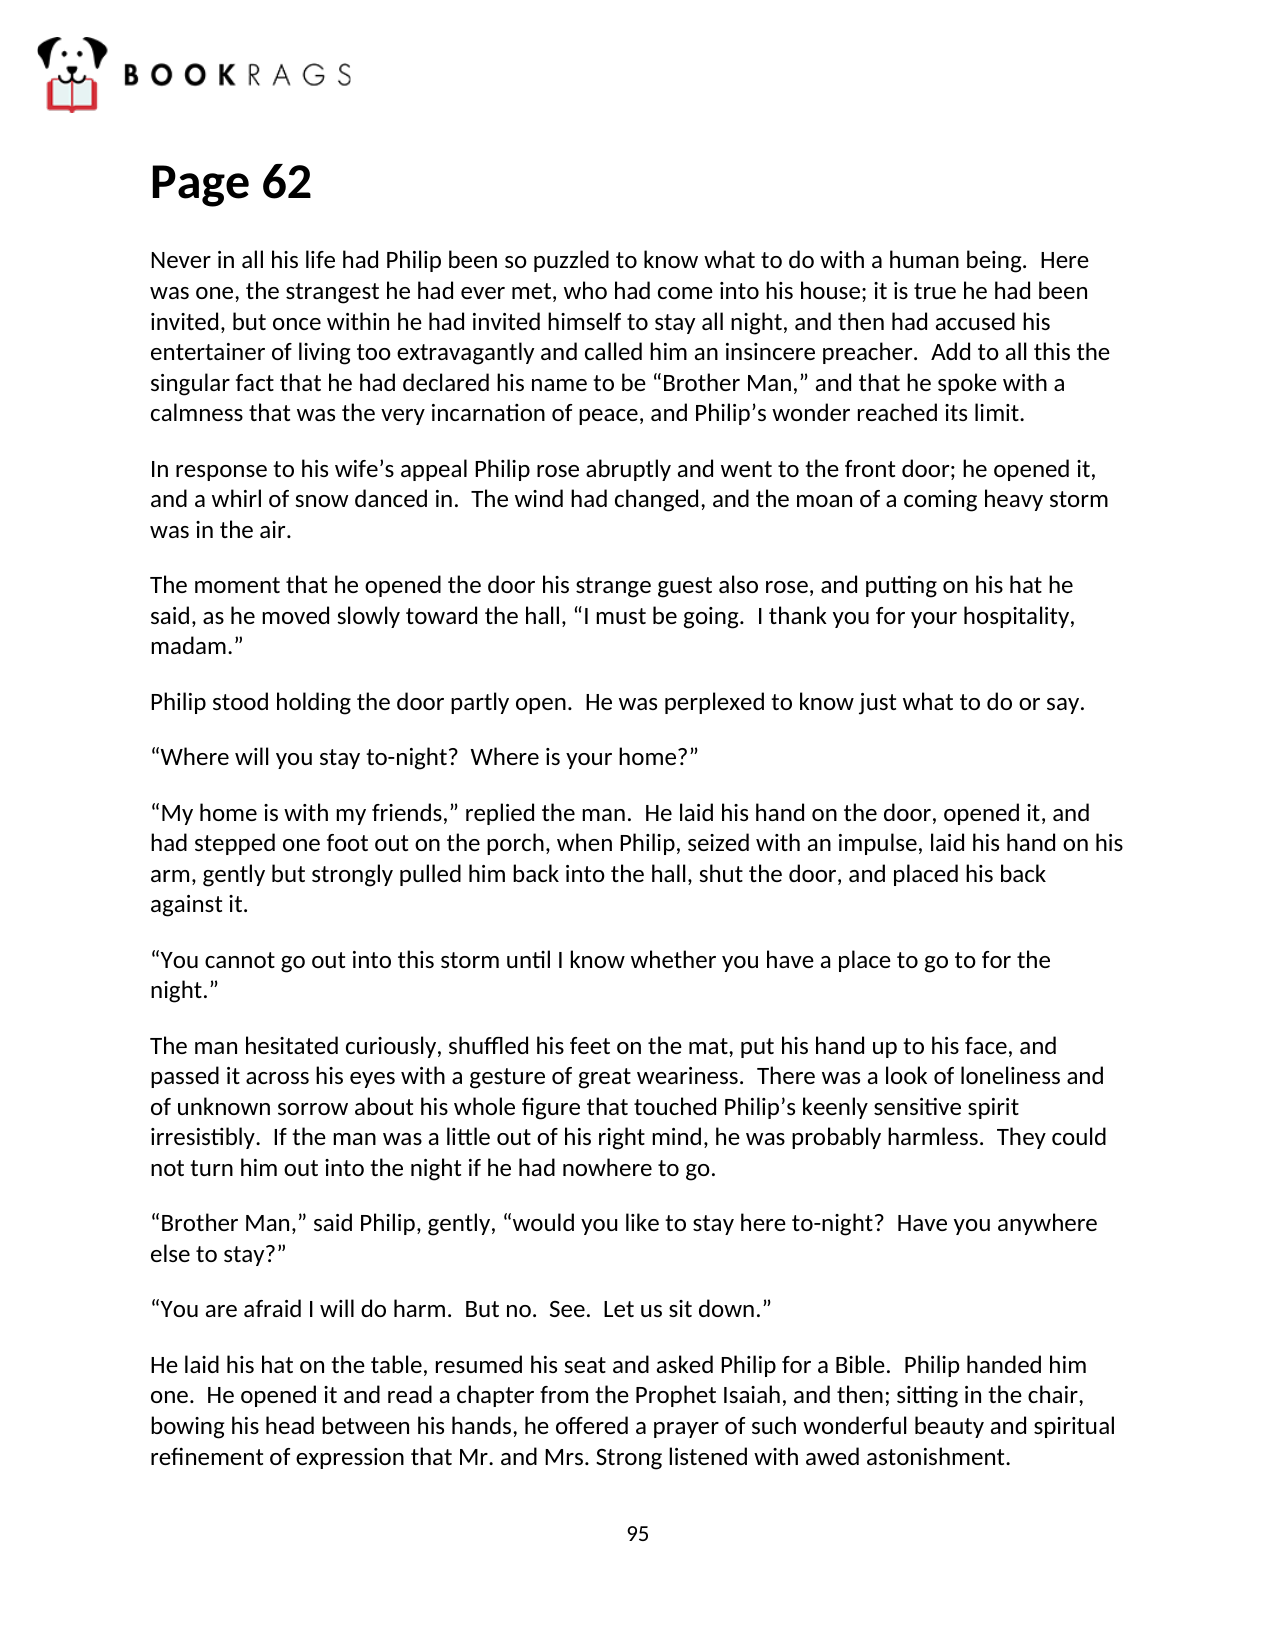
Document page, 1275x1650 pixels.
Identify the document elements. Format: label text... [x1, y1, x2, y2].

text “You are afraid I will do harm. But no. See. Let us sit down.” [150, 1294, 1125, 1324]
text The man hesitated curiously, shuffled his feet on the mat, put his hand up to his face, and passed it across his eyes with a gesture of great weariness. There was a look of loneliness and of unknown sorrow about his whole figure that touched Philip’s keenly sensitive spirit irresistibly. If the man was a little out of his right mind, he was probably harmless. They could not turn him out into the night if he had nowhere to go. [150, 1030, 1125, 1183]
text Never in all his life had Philip been so puzzled to know what to do with a human being. Here was one, the strangest he had ever met, who had come into his house; it is true he had been invited, but once within he had invited himself to stay all night, and then had accused his entertainer of living too extravagantly and called him an insincere preacher. Add to all this the singular fact that he had declared his name to be “Brother Man,” and that he spoke with a calmness that was the very incarnation of peace, and Philip’s wonder reached its limit. [150, 244, 1125, 428]
text “Where will you stay to-night? Where is your home?” [150, 741, 1125, 772]
text “Brother Man,” said Philip, gently, “would you like to stay here to-night? Have you anywhere else to stay?” [150, 1208, 1125, 1269]
text Philip stood holding the door partly open. He was perplexed to know just what to do or say. [150, 686, 1125, 716]
text In response to his wife’s appeal Philip rose abruptly and went to the front door; he opened it, and a whirl of snow danced in. The wind had changed, and the moan of a coming heavy storm was in the air. [150, 453, 1125, 544]
text “My home is with my friends,” replied the man. He laid his hand on the door, opened it, and had stepped one foot out on the porch, when Philip, seized with an impulse, laid his hand on his arm, gently but strongly pulled him back into the hall, shut the door, and placed his back against it. [150, 797, 1125, 919]
text “You cannot go out into this storm until I know whether you have a place to go to for the night.” [150, 944, 1125, 1005]
text Page 62 [150, 150, 1125, 211]
text He laid his hat on the table, resumed his seat and asked Philip for a Bible. Philip handed him one. He opened it and read a chapter from the Prophet Isaiah, and then; sitting in the chair, bowing his head between his hands, he offered a prayer of such wonderful beauty and spiritual refinement of expression that Mr. and Mrs. Strong listened with awed astonishment. [150, 1349, 1125, 1471]
text The moment that he opened the door his strange guest also rose, and putting on his hat he said, as he moved slowly toward the hall, “I must be going. I thank you for your hospitality, madam.” [150, 569, 1125, 661]
picture [37, 37, 351, 113]
